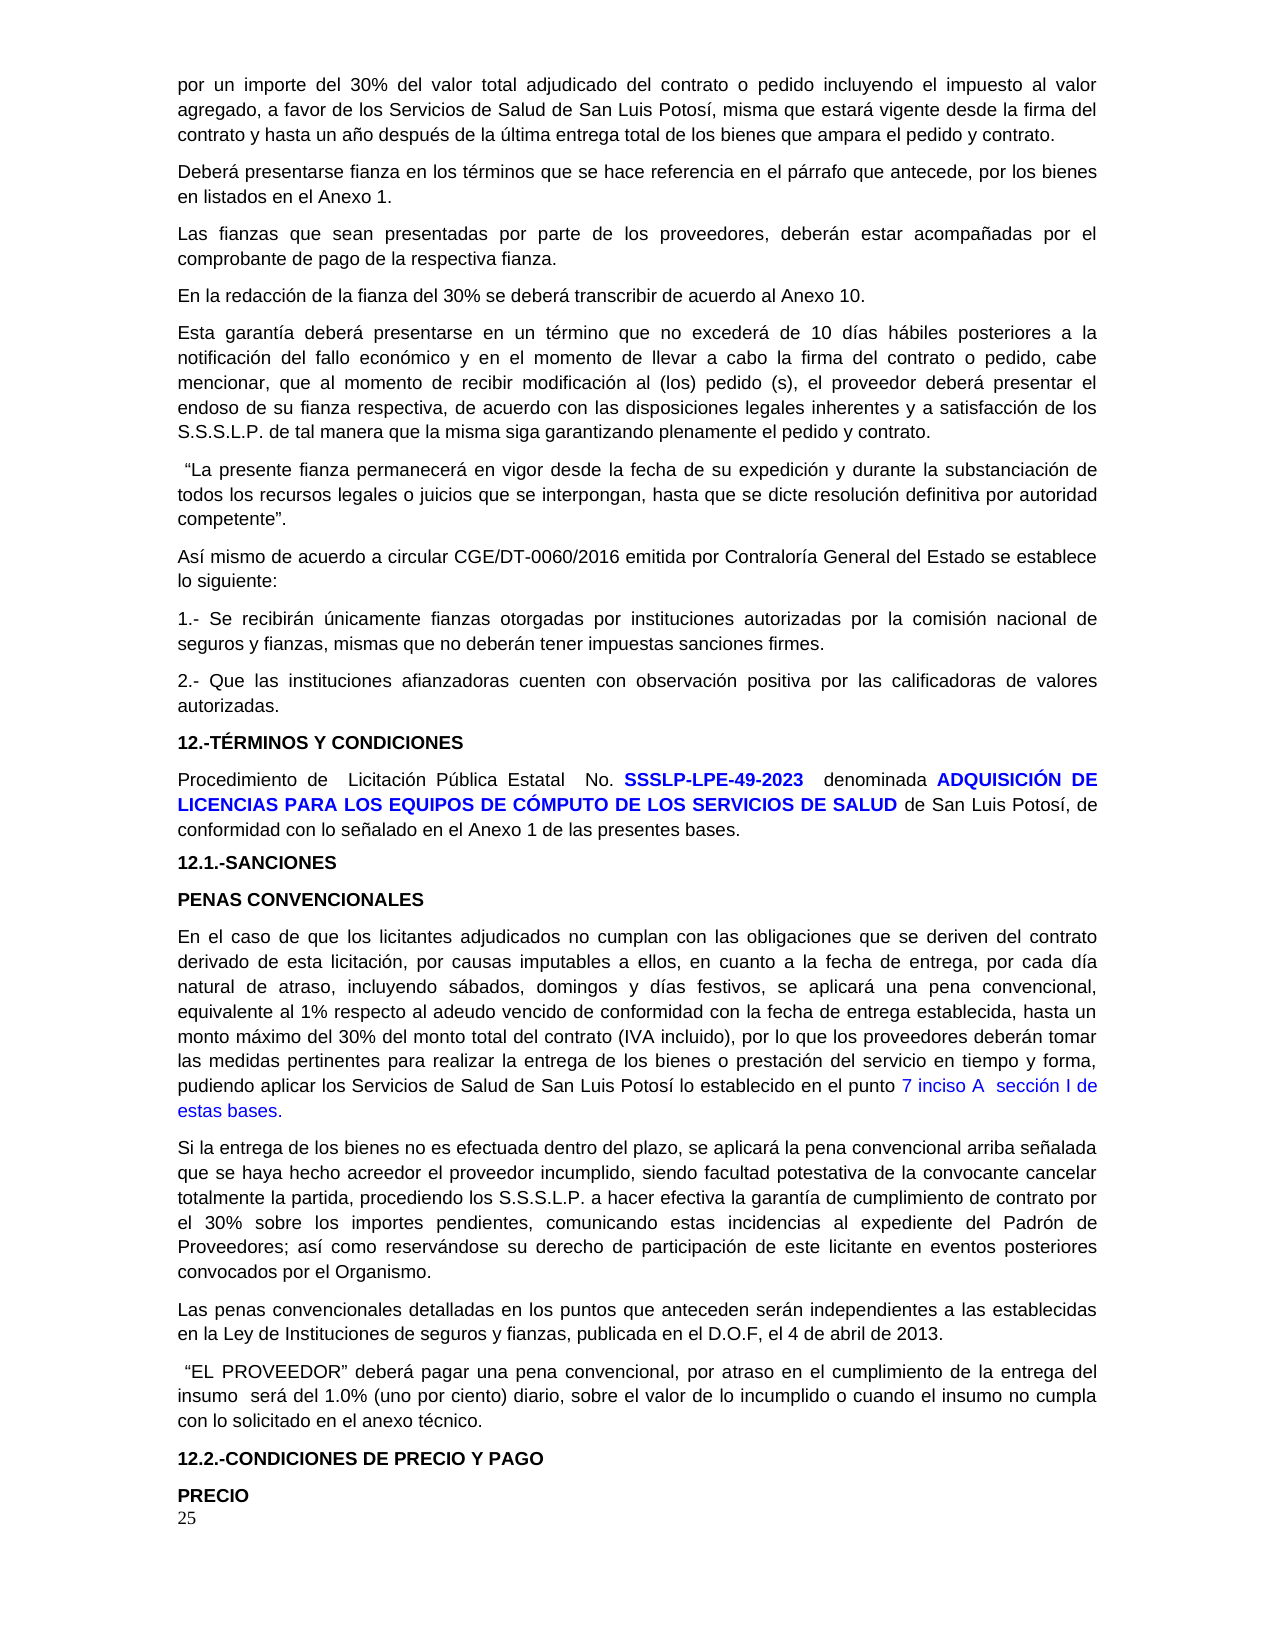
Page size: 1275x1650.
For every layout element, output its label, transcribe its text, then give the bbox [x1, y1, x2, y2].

text 2.- Que las instituciones afianzadoras cuenten con observación positiva por las calificadoras de valores autorizadas. [177, 670, 1098, 716]
text Esta garantía deberá presentarse en un término que no excederá de 10 días hábiles posteriores a la notificación del fallo económico y en el momento de llevar a cabo la firma del contrato o pedido, cabe mencionar, que al momento de recibir modificación al (los) pedido (s), el proveedor deberá presentar el endoso de su fianza respectiva, de acuerdo con las disposiciones legales inherentes y a satisfacción de los S.S.S.L.P. de tal manera que la misma siga garantizando plenamente el pedido y contrato. [177, 322, 1098, 443]
text En el caso de que los licitantes adjudicados no cumplan con las obligaciones que se deriven del contrato derivado de esta licitación, por causas imputables a ellos, en cuanto a la fecha de entrega, por cada día natural de atraso, incluyendo sábados, domingos y días festivos, se aplicará una pena convencional, equivalente al 1% respecto al adeudo vencido de conformidad con la fecha de entrega establecida, hasta un monto máximo del 30% del monto total del contrato (IVA incluido), por lo que los proveedores deberán tomar las medidas pertinentes para realizar la entrega de los bienes o prestación del servicio en tiempo y forma, pudiendo aplicar los Servicios de Salud de San Luis Potosí lo establecido en el punto 7 inciso A sección I de estas bases. [177, 926, 1098, 1121]
text 12.2.-CONDICIONES DE PRECIO Y PAGO [177, 1447, 1098, 1469]
text Las penas convencionales detalladas en los puntos que anteceden serán independientes a las establecidas en la Ley de Instituciones de seguros y fianzas, publicada en el D.O.F, el 4 de abril de 2013. [177, 1298, 1098, 1345]
text Procedimiento de Licitación Pública Estatal No. SSSLP-LPE-49-2023 denominada ADQUISICIÓN DE LICENCIAS PARA LOS EQUIPOS DE CÓMPUTO DE LOS SERVICIOS DE SALUD de San Luis Potosí, de conformidad con lo señalado en el Anexo 1 de las presentes bases. [177, 769, 1098, 840]
text Si la entrega de los bienes no es efectuada dentro del plazo, se aplicará la pena convencional arriba señalada que se haya hecho acreedor el proveedor incumplido, siendo facultad potestativa de la convocante cancelar totalmente la partida, procediendo los S.S.S.L.P. a hacer efectiva la garantía de cumplimiento de contrato por el 30% sobre los importes pendientes, comunicando estas incidencias al expediente del Padrón de Proveedores; así como reservándose su derecho de participación de este licitante en eventos posteriores convocados por el Organismo. [177, 1137, 1098, 1283]
text PRECIO [177, 1485, 1098, 1506]
text PENAS CONVENCIONALES [177, 889, 1098, 911]
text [177, 74, 1098, 145]
text 12.-TÉRMINOS Y CONDICIONES [177, 732, 1098, 753]
text Deberá presentarse fianza en los términos que se hace referencia en el párrafo que antecede, por los bienes en listados en el Anexo 1. [177, 161, 1098, 207]
text “EL PROVEEDOR” deberá pagar una pena convencional, por atraso en el cumplimiento de la entrega del insumo será del 1.0% (uno por ciento) diario, sobre el valor de lo incumplido o cuando el insumo no cumpla con lo solicitado en el anexo técnico. [177, 1361, 1098, 1432]
text 1.- Se recibirán únicamente fianzas otorgadas por instituciones autorizadas por la comisión nacional de seguros y fianzas, mismas que no deberán tener impuestas sanciones firmes. [177, 608, 1098, 654]
text “La presente fianza permanecerá en vigor desde la fecha de su expedición y durante la substanciación de todos los recursos legales o juicios que se interpongan, hasta que se dicte resolución definitiva por autoridad competente”. [177, 459, 1098, 530]
text Las fianzas que sean presentadas por parte de los proveedores, deberán estar acompañadas por el comprobante de pago de la respectiva fianza. [177, 223, 1098, 269]
text En la redacción de la fianza del 30% se deberá transcribir de acuerdo al Anexo 10. [177, 285, 1098, 306]
text 12.1.-SANCIONES [177, 852, 1098, 873]
text Así mismo de acuerdo a circular CGE/DT-0060/2016 emitida por Contraloría General del Estado se establece lo siguiente: [177, 546, 1098, 592]
